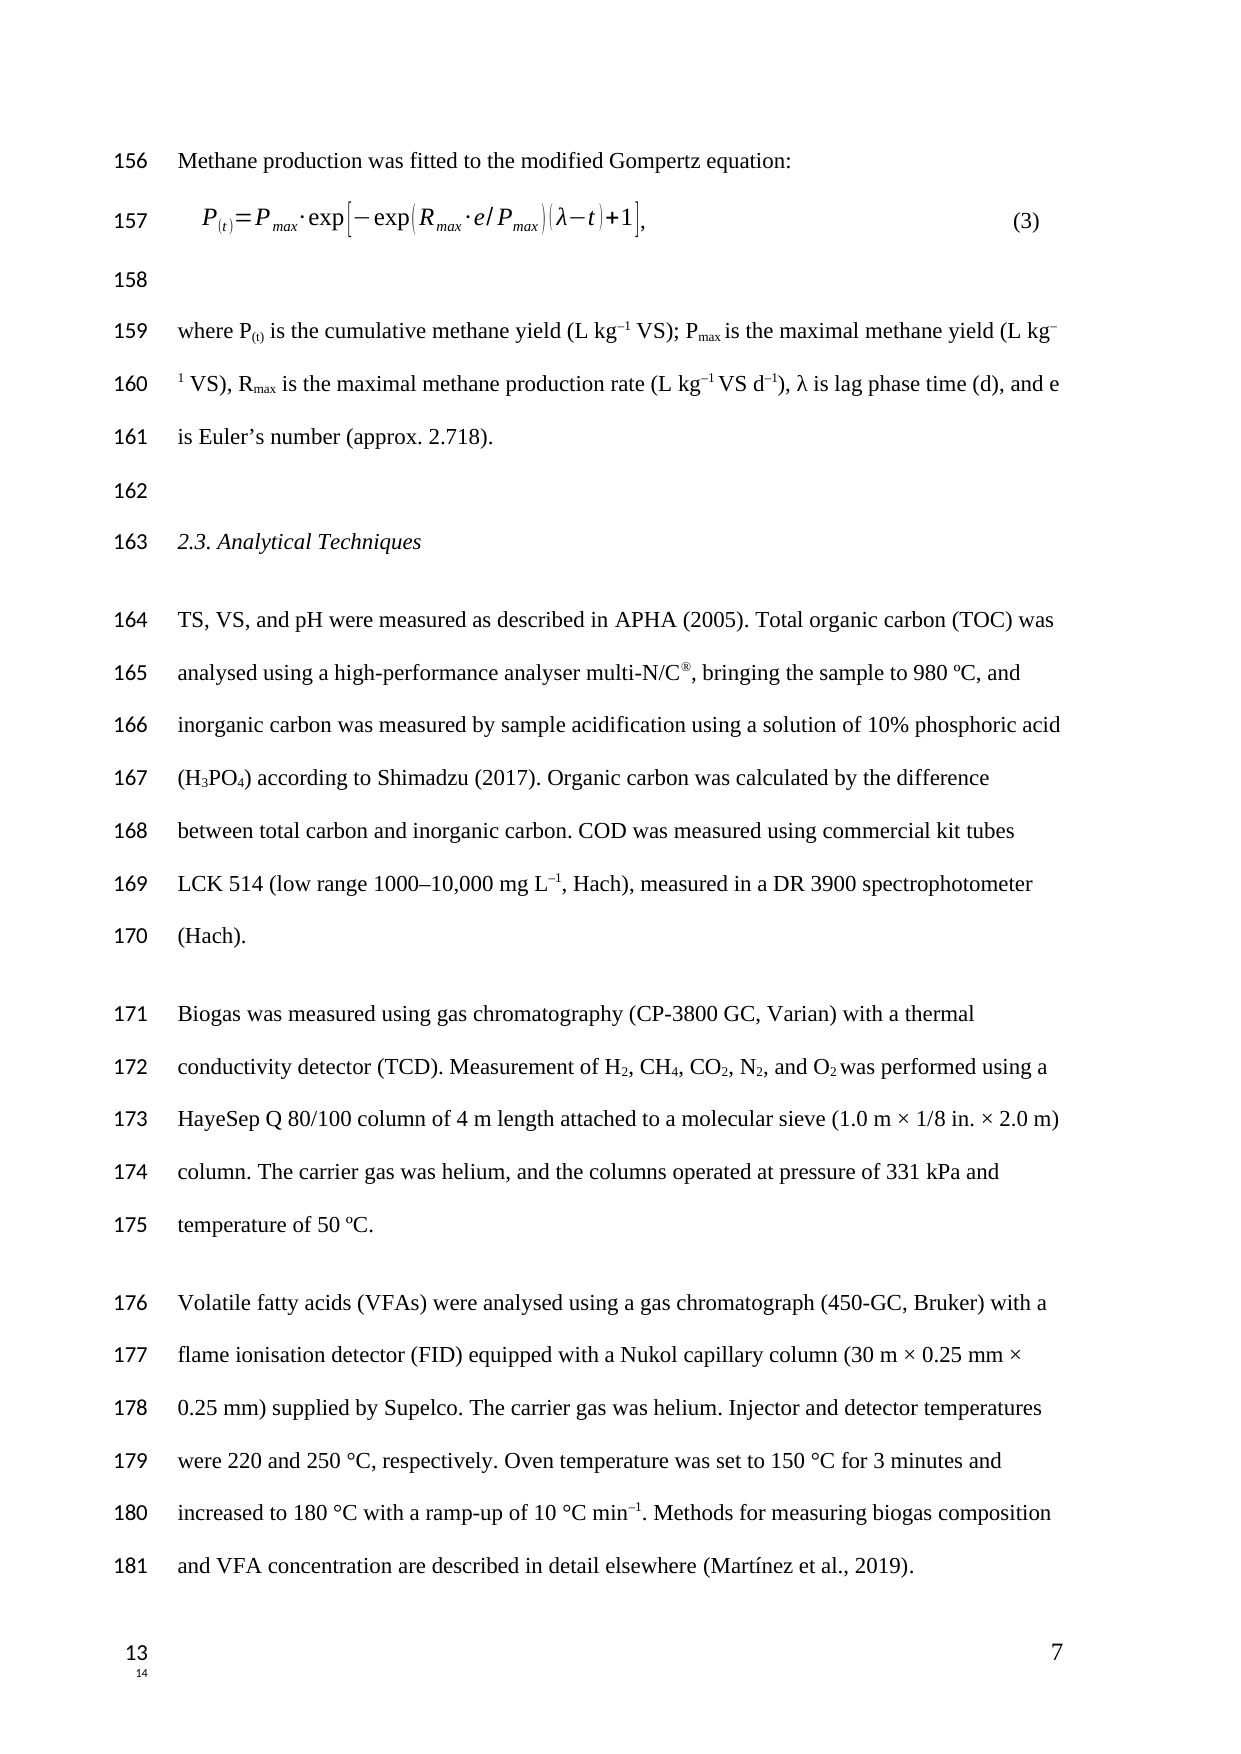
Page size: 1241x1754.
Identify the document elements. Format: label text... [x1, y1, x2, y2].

text 2.3. Analytical Techniques [177, 528, 1063, 555]
text TS, VS, and pH were measured as described in APHA (2005). Total organic carbon (TOC) was analysed using a high-performance analyser multi-N/C®, bringing the sample to 980 ºC, and inorganic carbon was measured by sample acidification using a solution of 10% phosphoric acid (H3PO4) according to Shimadzu (2017). Organic carbon was calculated by the difference between total carbon and inorganic carbon. COD was measured using commercial kit tubes LCK 514 (low range 1000–10,000 mg L–1, Hach), measured in a DR 3900 spectrophotometer (Hach). [177, 606, 1063, 949]
text Biogas was measured using gas chromatography (CP-3800 GC, Varian) with a thermal conductivity detector (TCD). Measurement of H2, CH4, CO2, N2, and O2 was performed using a HayeSep Q 80/100 column of 4 m length attached to a molecular sieve (1.0 m × 1/8 in. × 2.0 m) column. The carrier gas was helium, and the columns operated at pressure of 331 kPa and temperature of 50 ºC. [177, 1000, 1063, 1237]
text where P(t) is the cumulative methane yield (L kg–1 VS); Pmax is the maximal methane yield (L kg–1 VS), Rmax is the maximal methane production rate (L kg–1 VS d–1), λ is lag phase time (d), and e is Euler’s number (approx. 2.718). [177, 318, 1063, 449]
text Methane production was fitted to the modified Gompertz equation: [177, 148, 1063, 174]
text , (3) [177, 200, 1063, 238]
text Volatile fatty acids (VFAs) were analysed using a gas chromatograph (450-GC, Bruker) with a flame ionisation detector (FID) equipped with a Nukol capillary column (30 m × 0.25 mm × 0.25 mm) supplied by Supelco. The carrier gas was helium. Injector and detector temperatures were 220 and 250 °C, respectively. Oven temperature was set to 150 °C for 3 minutes and increased to 180 °C with a ramp-up of 10 °C min–1. Methods for measuring biogas composition and VFA concentration are described in detail elsewhere (Martínez et al., 2019). [177, 1289, 1063, 1578]
